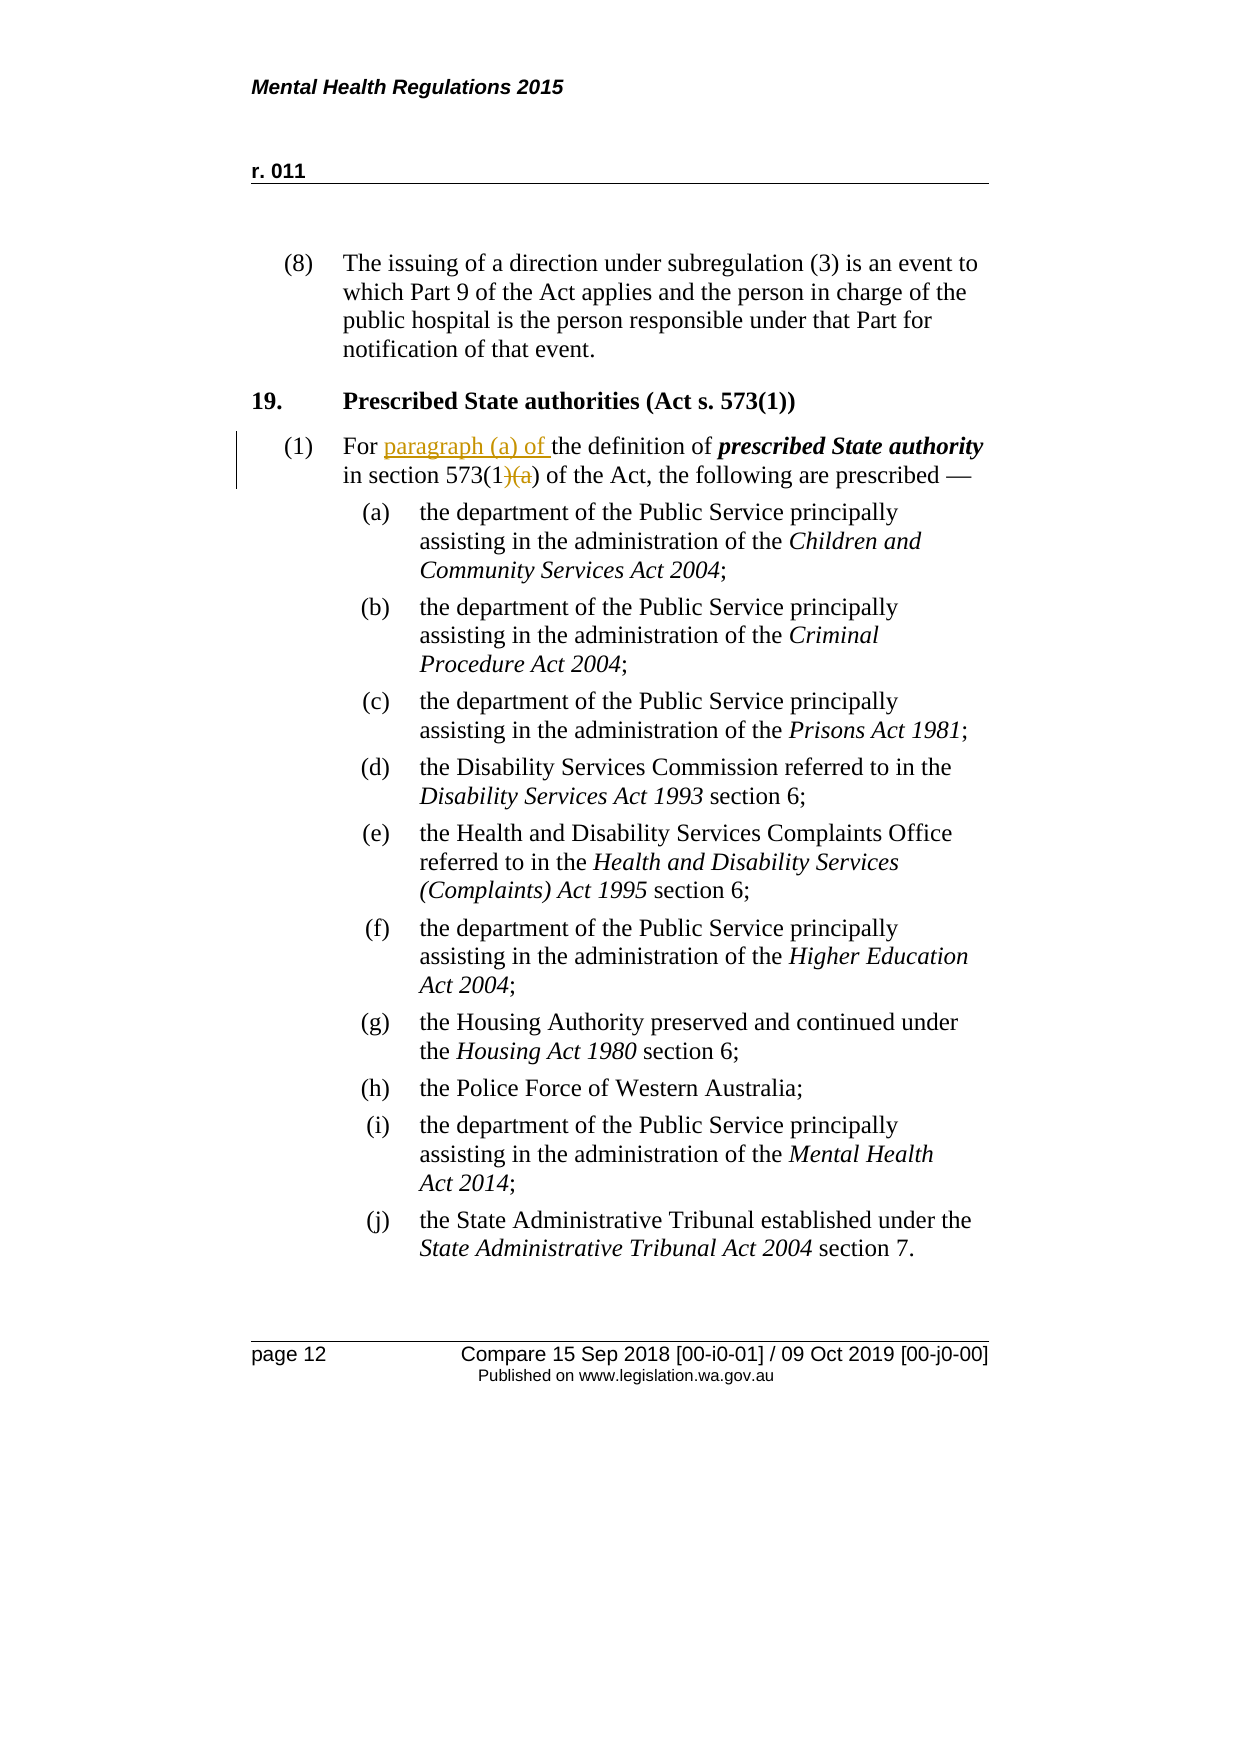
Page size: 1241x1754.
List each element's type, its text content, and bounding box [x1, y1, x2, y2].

text (j) the State Administrative Tribunal established under the State Administrative Tribunal Act 2004 section 7. [251, 1205, 989, 1262]
text (8) The issuing of a direction under subregulation (3) is an event to which Part 9 of the Act applies and the person in charge of the public hospital is the person responsible under that Part for notification of that event. [251, 248, 989, 363]
text (b) the department of the Public Service principally assisting in the administration of the Criminal Procedure Act 2004; [251, 592, 989, 678]
text (a) the department of the Public Service principally assisting in the administration of the Children and Community Services Act 2004; [251, 497, 989, 583]
text (h) the Police Force of Western Australia; [251, 1073, 989, 1102]
text (1) For the definition of prescribed State authority in section 573(1) of the Act, the following are prescribed — [251, 431, 989, 489]
text (f) the department of the Public Service principally assisting in the administration of the Higher Education Act 2004; [251, 913, 989, 999]
subtitle 19. Prescribed State authorities (Act s. 573(1)) [251, 386, 989, 415]
text (d) the Disability Services Commission referred to in the Disability Services Act 1993 section 6; [251, 752, 989, 810]
text (i) the department of the Public Service principally assisting in the administration of the Mental Health Act 2014; [251, 1110, 989, 1196]
text (e) the Health and Disability Services Complaints Office referred to in the Health and Disability Services (Complaints) Act 1995 section 6; [251, 818, 989, 904]
text (g) the Housing Authority preserved and continued under the Housing Act 1980 section 6; [251, 1007, 989, 1065]
text (c) the department of the Public Service principally assisting in the administration of the Prisons Act 1981; [251, 686, 989, 744]
